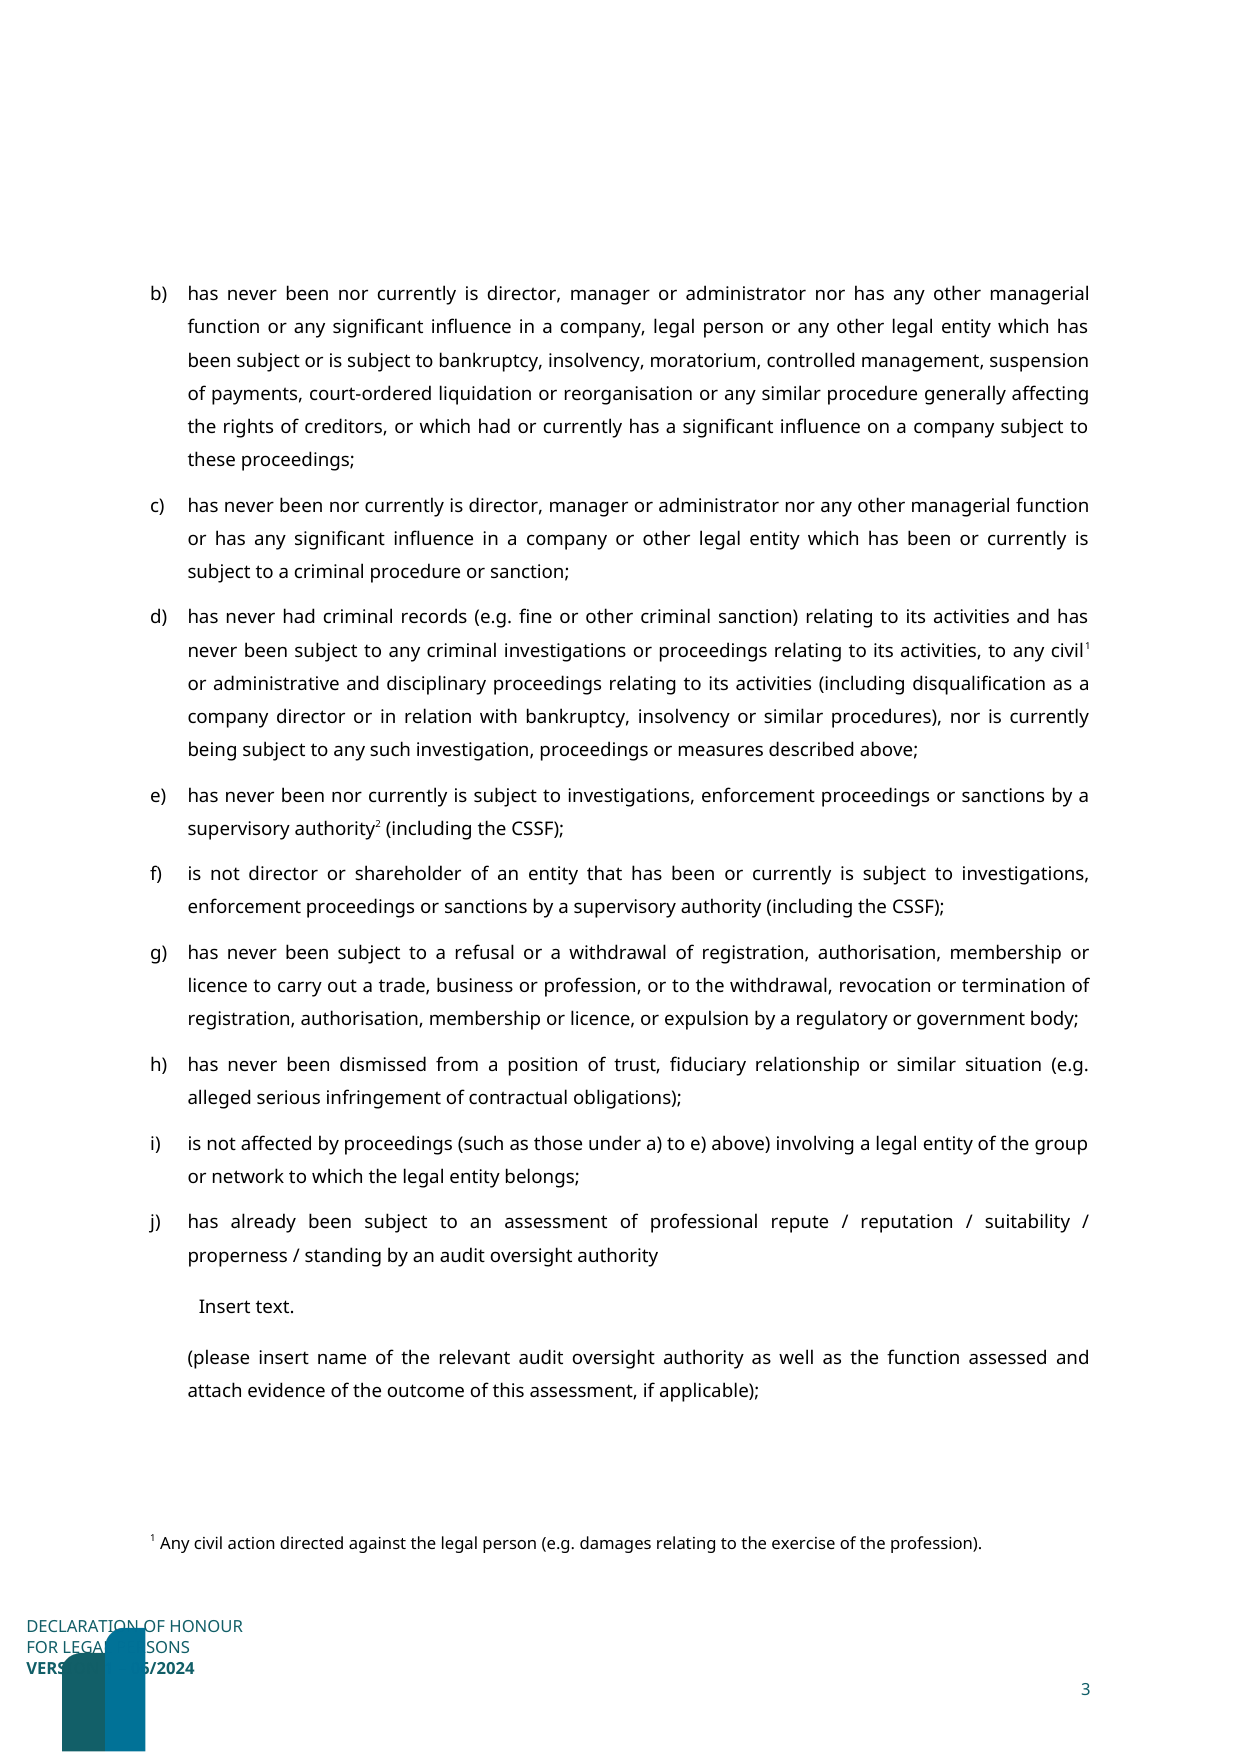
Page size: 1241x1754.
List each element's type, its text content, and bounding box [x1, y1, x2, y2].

list has never had criminal records (e.g. fine or other criminal sanction) relating to its activities and has never been subject to any criminal investigations or proceedings relating to its activities, to any civil or administrative and disciplinary proceedings relating to its activities (including disqualification as a company director or in relation with bankruptcy, insolvency or similar procedures), nor is currently being subject to any such investigation, proceedings or measures described above; [150, 604, 1090, 762]
list has already been subject to an assessment of professional repute / reputation / suitability / properness / standing by an audit oversight authority [150, 1209, 1090, 1267]
list has never been dismissed from a position of trust, fiduciary relationship or similar situation (e.g. alleged serious infringement of contractual obligations); [150, 1051, 1090, 1110]
list is not director or shareholder of an entity that has been or currently is subject to investigations, enforcement proceedings or sanctions by a supervisory authority (including the CSSF); [150, 861, 1090, 919]
picture [61, 1627, 120, 1750]
list has never been nor currently is director, manager or administrator nor any other managerial function or has any significant influence in a company or other legal entity which has been or currently is subject to a criminal procedure or sanction; [150, 492, 1090, 584]
list has never been nor currently is director, manager or administrator nor has any other managerial function or any significant influence in a company, legal person or any other legal entity which has been subject or is subject to bankruptcy, insolvency, moratorium, controlled management, suspension of payments, court-ordered liquidation or reorganisation or any similar procedure generally affecting the rights of creditors, or which had or currently has a significant influence on a company subject to these proceedings; [150, 281, 1090, 472]
text (please insert name of the relevant audit oversight authority as well as the function assessed and attach evidence of the outcome of this assessment, if applicable); [187, 1344, 1090, 1403]
list is not affected by proceedings (such as those under a) to e) above) involving a legal entity of the group or network to which the legal entity belongs; [150, 1130, 1090, 1189]
list has never been nor currently is subject to investigations, enforcement proceedings or sanctions by a supervisory authority (including the CSSF); [150, 782, 1090, 841]
list has never been subject to a refusal or a withdrawal of registration, authorisation, membership or licence to carry out a trade, business or profession, or to the withdrawal, revocation or termination of registration, authorisation, membership or licence, or expulsion by a regulatory or government body; [150, 939, 1090, 1031]
